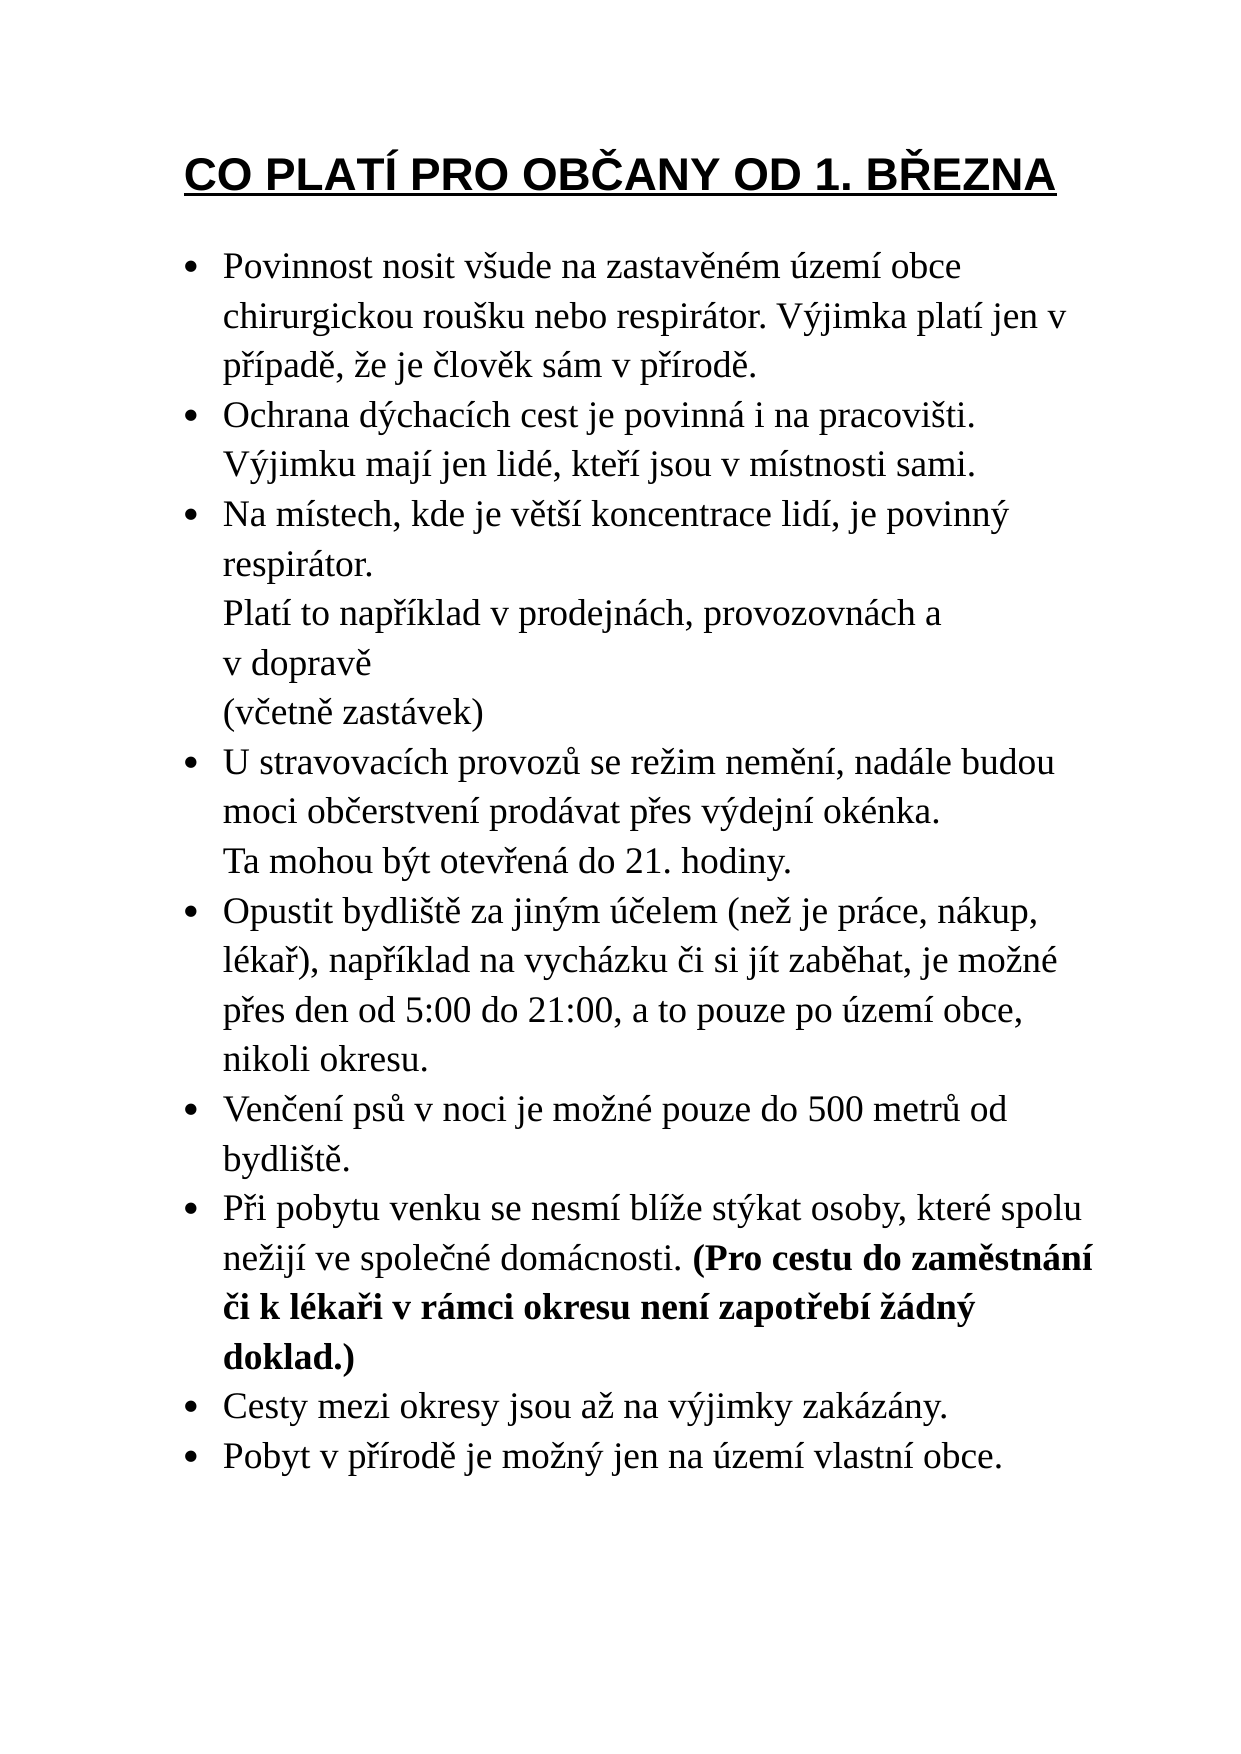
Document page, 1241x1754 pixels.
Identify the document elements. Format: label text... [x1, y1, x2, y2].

list Na místech, kde je větší koncentrace lidí, je povinný respirátor. Platí to například v prodejnách, provozovnách a v dopravě (včetně zastávek) [185, 491, 1093, 733]
list Povinnost nosit všude na zastavěném území obce chirurgickou roušku nebo respirátor. Výjimka platí jen v případě, že je člověk sám v přírodě. [185, 243, 1093, 386]
list Opustit bydliště za jiným účelem (než je práce, nákup, lékař), například na vycházku či si jít zaběhat, je možné přes den od 5:00 do 21:00, a to pouze po území obce, nikoli okresu. [185, 888, 1093, 1080]
list Venčení psů v noci je možné pouze do 500 metrů od bydliště. [185, 1086, 1093, 1179]
text CO PLATÍ PRO OBČANY OD 1. BŘEZNA [148, 148, 1093, 200]
list Ochrana dýchacích cest je povinná i na pracovišti. Výjimku mají jen lidé, kteří jsou v místnosti sami. [185, 392, 1093, 485]
list U stravovacích provozů se režim nemění, nadále budou moci občerstvení prodávat přes výdejní okénka. Ta mohou být otevřená do 21. hodiny. [185, 739, 1093, 882]
list Pobyt v přírodě je možný jen na území vlastní obce. [185, 1433, 1093, 1477]
list Cesty mezi okresy jsou až na výjimky zakázány. [185, 1384, 1093, 1427]
list Při pobytu venku se nesmí blíže stýkat osoby, které spolu nežijí ve společné domácnosti. (Pro cestu do zaměstnání či k lékaři v rámci okresu není zapotřebí žádný doklad.) [185, 1186, 1093, 1377]
